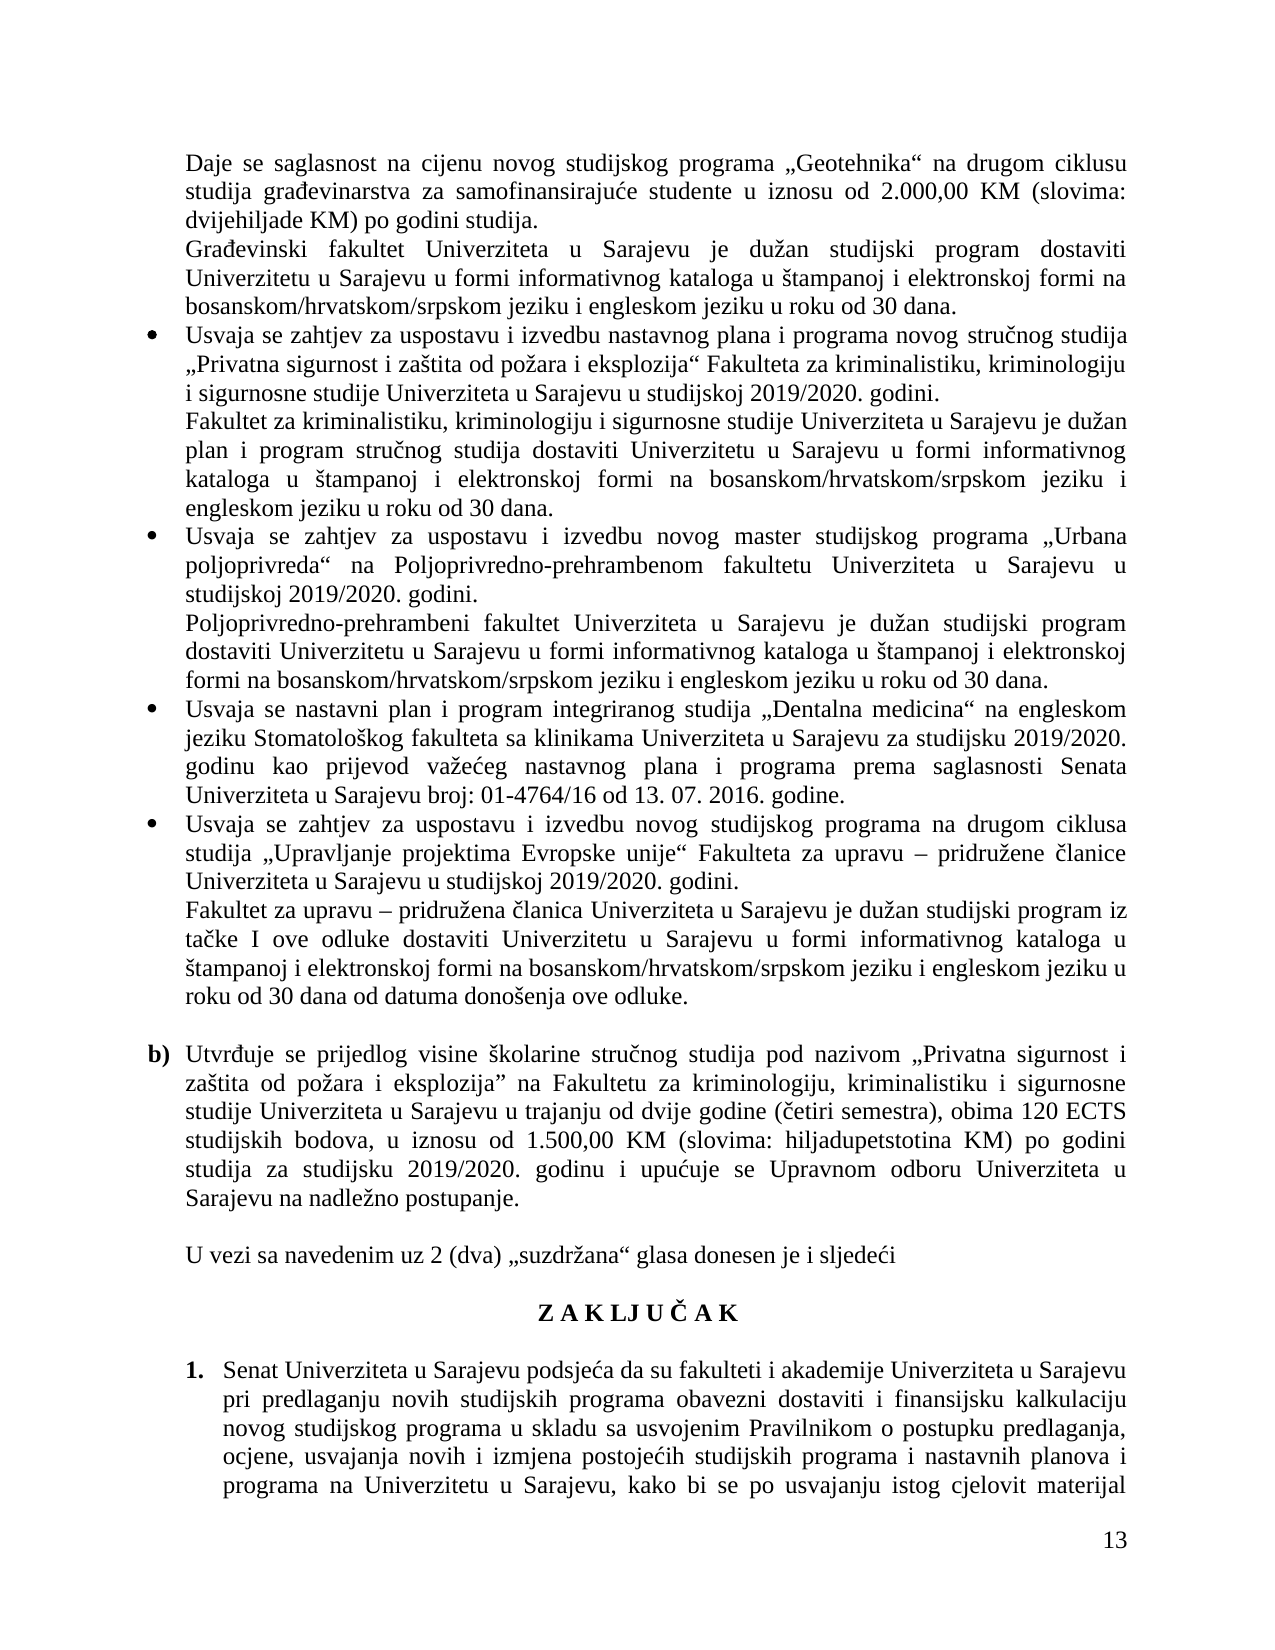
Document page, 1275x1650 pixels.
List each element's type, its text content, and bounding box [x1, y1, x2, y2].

text Građevinski fakultet Univerziteta u Sarajevu je dužan studijski program dostaviti Univerzitetu u Sarajevu u formi informativnog kataloga u štampanoj i elektronskoj formi na bosanskom/hrvatskom/srpskom jeziku i engleskom jeziku u roku od 30 dana. [185, 234, 1127, 320]
list Utvrđuje se prijedlog visine školarine stručnog studija pod nazivom „Privatna sigurnost i zaštita od požara i eksplozija” na Fakultetu za kriminologiju, kriminalistiku i sigurnosne studije Univerziteta u Sarajevu u trajanju od dvije godine (četiri semestra), obima 120 ECTS studijskih bodova, u iznosu od 1.500,00 KM (slovima: hiljadupetstotina KM) po godini studija za studijsku 2019/2020. godinu i upućuje se Upravnom odboru Univerziteta u Sarajevu na nadležno postupanje. [148, 1039, 1127, 1211]
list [185, 1355, 1127, 1499]
text Fakultet za kriminalistiku, kriminologiju i sigurnosne studije Univerziteta u Sarajevu je dužan plan i program stručnog studija dostaviti Univerzitetu u Sarajevu u formi informativnog kataloga u štampanoj i elektronskoj formi na bosanskom/hrvatskom/srpskom jeziku i engleskom jeziku u roku od 30 dana. [185, 406, 1127, 521]
text Poljoprivredno-prehrambeni fakultet Univerziteta u Sarajevu je dužan studijski program dostaviti Univerzitetu u Sarajevu u formi informativnog kataloga u štampanoj i elektronskoj formi na bosanskom/hrvatskom/srpskom jeziku i engleskom jeziku u roku od 30 dana. [185, 608, 1127, 694]
text Daje se saglasnost na cijenu novog studijskog programa „Geotehnika“ na drugom ciklusu studija građevinarstva za samofinansirajuće studente u iznosu od 2.000,00 KM (slovima: dvijehiljade KM) po godini studija. [185, 148, 1127, 234]
text Z A K LJ U Č A K [148, 1298, 1127, 1326]
text Fakultet za upravu – pridružena članica Univerziteta u Sarajevu je dužan studijski program iz tačke I ove odluke dostaviti Univerzitetu u Sarajevu u formi informativnog kataloga u štampanoj i elektronskoj formi na bosanskom/hrvatskom/srpskom jeziku i engleskom jeziku u roku od 30 dana od datuma donošenja ove odluke. [185, 895, 1127, 1010]
list Usvaja se nastavni plan i program integriranog studija „Dentalna medicina“ na engleskom jeziku Stomatološkog fakulteta sa klinikama Univerziteta u Sarajevu za studijsku 2019/2020. godinu kao prijevod važećeg nastavnog plana i programa prema saglasnosti Senata Univerziteta u Sarajevu broj: 01-4764/16 od 13. 07. 2016. godine. [148, 694, 1127, 809]
list Usvaja se zahtjev za uspostavu i izvedbu novog master studijskog programa „Urbana poljoprivreda“ na Poljoprivredno-prehrambenom fakultetu Univerziteta u Sarajevu u studijskoj 2019/2020. godini. [148, 521, 1127, 608]
list Usvaja se zahtjev za uspostavu i izvedbu novog studijskog programa na drugom ciklusa studija „Upravljanje projektima Evropske unije“ Fakulteta za upravu – pridružene članice Univerziteta u Sarajevu u studijskoj 2019/2020. godini. [148, 809, 1127, 895]
text U vezi sa navedenim uz 2 (dva) „suzdržana“ glasa donesen je i sljedeći [148, 1240, 1127, 1269]
list Usvaja se zahtjev za uspostavu i izvedbu nastavnog plana i programa novog stručnog studija „Privatna sigurnost i zaštita od požara i eksplozija“ Fakulteta za kriminalistiku, kriminologiju i sigurnosne studije Univerziteta u Sarajevu u studijskoj 2019/2020. godini. [148, 320, 1127, 406]
